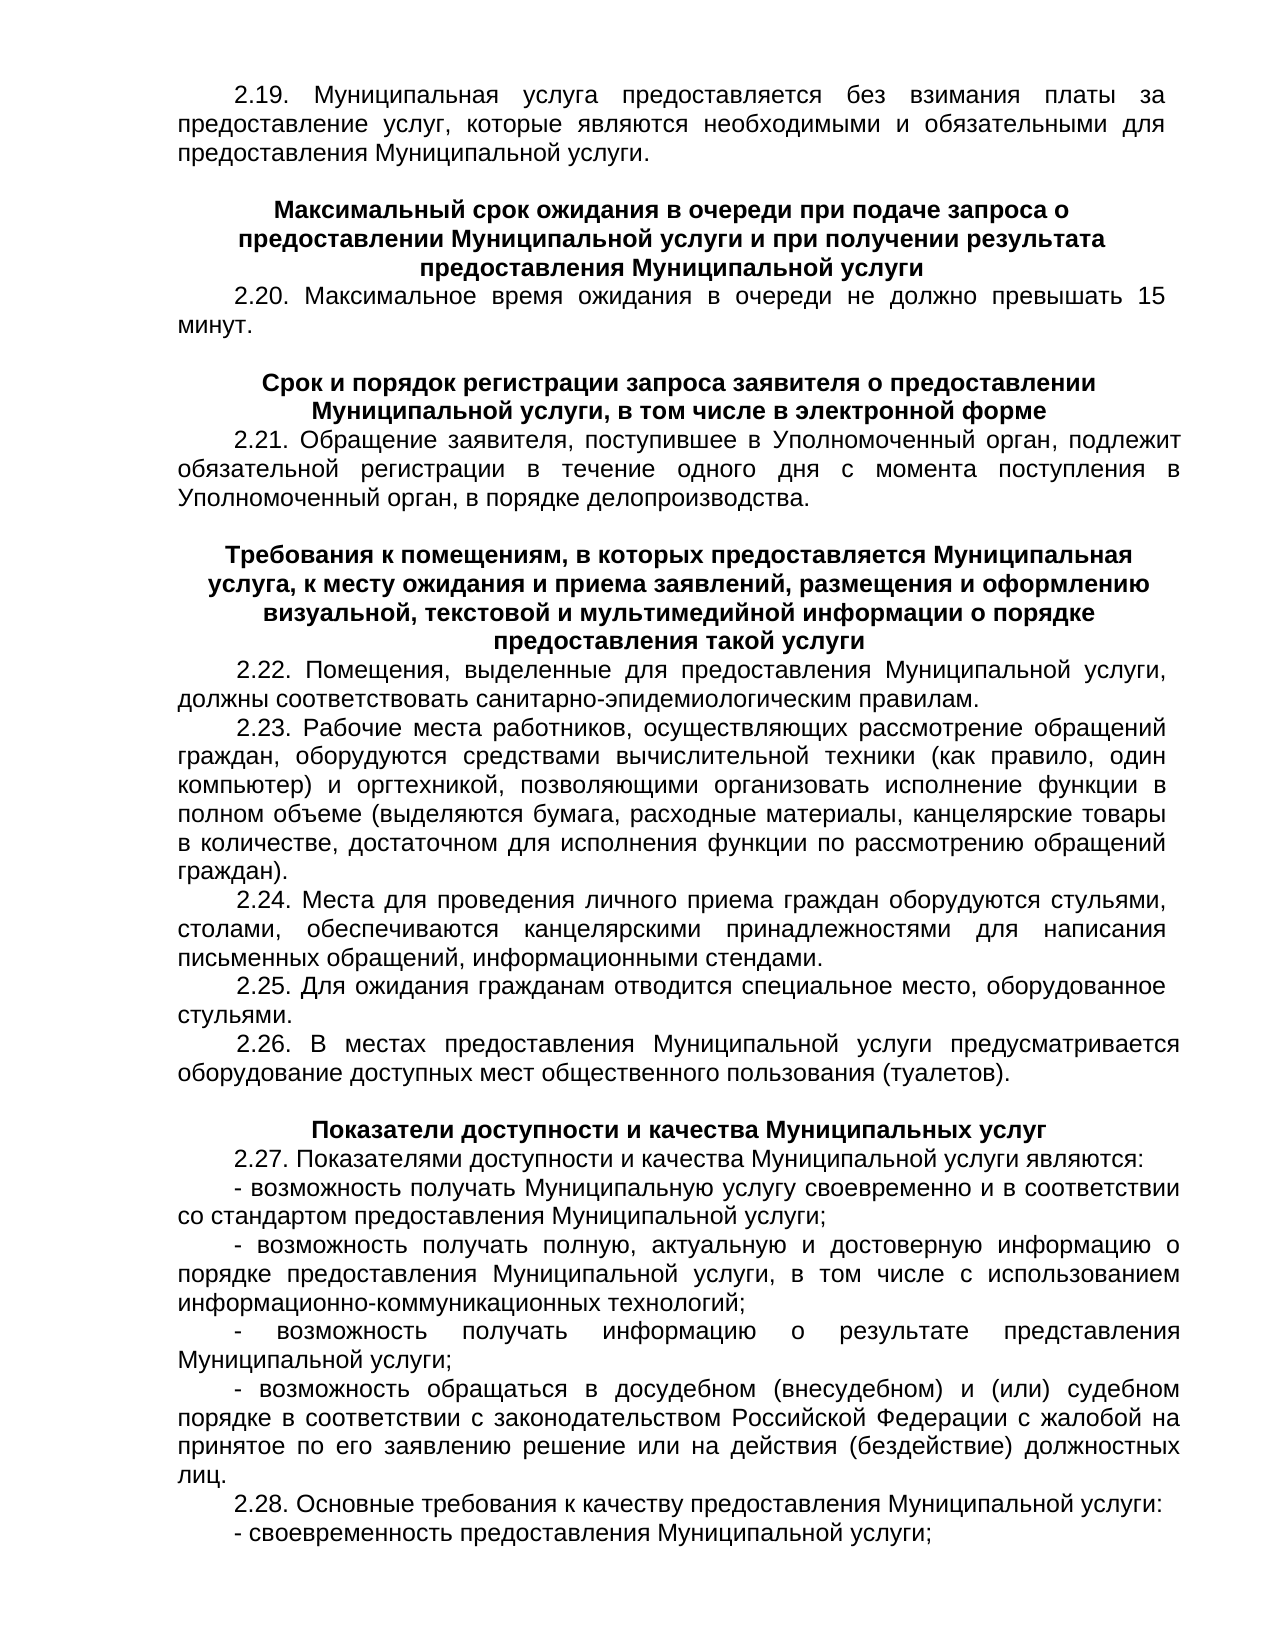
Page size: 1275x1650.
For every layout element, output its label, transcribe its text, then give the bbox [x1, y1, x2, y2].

text - возможность обращаться в досудебном (внесудебном) и (или) судебном порядке в соответствии с законодательством Российской Федерации с жалобой на принятое по его заявлению решение или на действия (бездействие) должностных лиц. [177, 1374, 1181, 1489]
text 2.25. Для ожидания гражданам отводится специальное место, оборудованное стульями. [177, 971, 1167, 1029]
text 2.22. Помещения, выделенные для предоставления Муниципальной услуги, должны соответствовать санитарно-эпидемиологическим правилам. [177, 655, 1167, 712]
text 2.19. Муниципальная услуга предоставляется без взимания платы за предоставление услуг, которые являются необходимыми и обязательными для предоставления Муниципальной услуги. [177, 80, 1166, 166]
text 2.28. Основные требования к качеству предоставления Муниципальной услуги: [177, 1489, 1181, 1517]
text Срок и порядок регистрации запроса заявителя о предоставлении Муниципальной услуги, в том числе в электронной форме [177, 367, 1181, 425]
text Показатели доступности и качества Муниципальных услуг [177, 1115, 1181, 1144]
text - возможность получать информацию о результате представления Муниципальной услуги; [177, 1316, 1181, 1374]
text 2.20. Максимальное время ожидания в очереди не должно превышать 15 минут. [177, 281, 1166, 339]
text 2.21. Обращение заявителя, поступившее в Уполномоченный орган, подлежит обязательной регистрации в течение одного дня с момента поступления в Уполномоченный орган, в порядке делопроизводства. [177, 425, 1181, 511]
text - возможность получать полную, актуальную и достоверную информацию о порядке предоставления Муниципальной услуги, в том числе с использованием информационно-коммуникационных технологий; [177, 1230, 1181, 1316]
text 2.23. Рабочие места работников, осуществляющих рассмотрение обращений граждан, оборудуются средствами вычислительной техники (как правило, один компьютер) и оргтехникой, позволяющими организовать исполнение функции в полном объеме (выделяются бумага, расходные материалы, канцелярские товары в количестве, достаточном для исполнения функции по рассмотрению обращений граждан). [177, 712, 1167, 885]
text 2.27. Показателями доступности и качества Муниципальной услуги являются: [177, 1144, 1181, 1172]
text - своевременность предоставления Муниципальной услуги; [177, 1517, 1181, 1546]
text Максимальный срок ожидания в очереди при подаче запроса о предоставлении Муниципальной услуги и при получении результата предоставления Муниципальной услуги [177, 195, 1166, 281]
text 2.26. В местах предоставления Муниципальной услуги предусматривается оборудование доступных мест общественного пользования (туалетов). [177, 1029, 1181, 1086]
text - возможность получать Муниципальную услугу своевременно и в соответствии со стандартом предоставления Муниципальной услуги; [177, 1172, 1181, 1230]
text Требования к помещениям, в которых предоставляется Муниципальная услуга, к месту ожидания и приема заявлений, размещения и оформлению визуальной, текстовой и мультимедийной информации о порядке предоставления такой услуги [177, 540, 1181, 655]
text 2.24. Места для проведения личного приема граждан оборудуются стульями, столами, обеспечиваются канцелярскими принадлежностями для написания письменных обращений, информационными стендами. [177, 885, 1167, 971]
